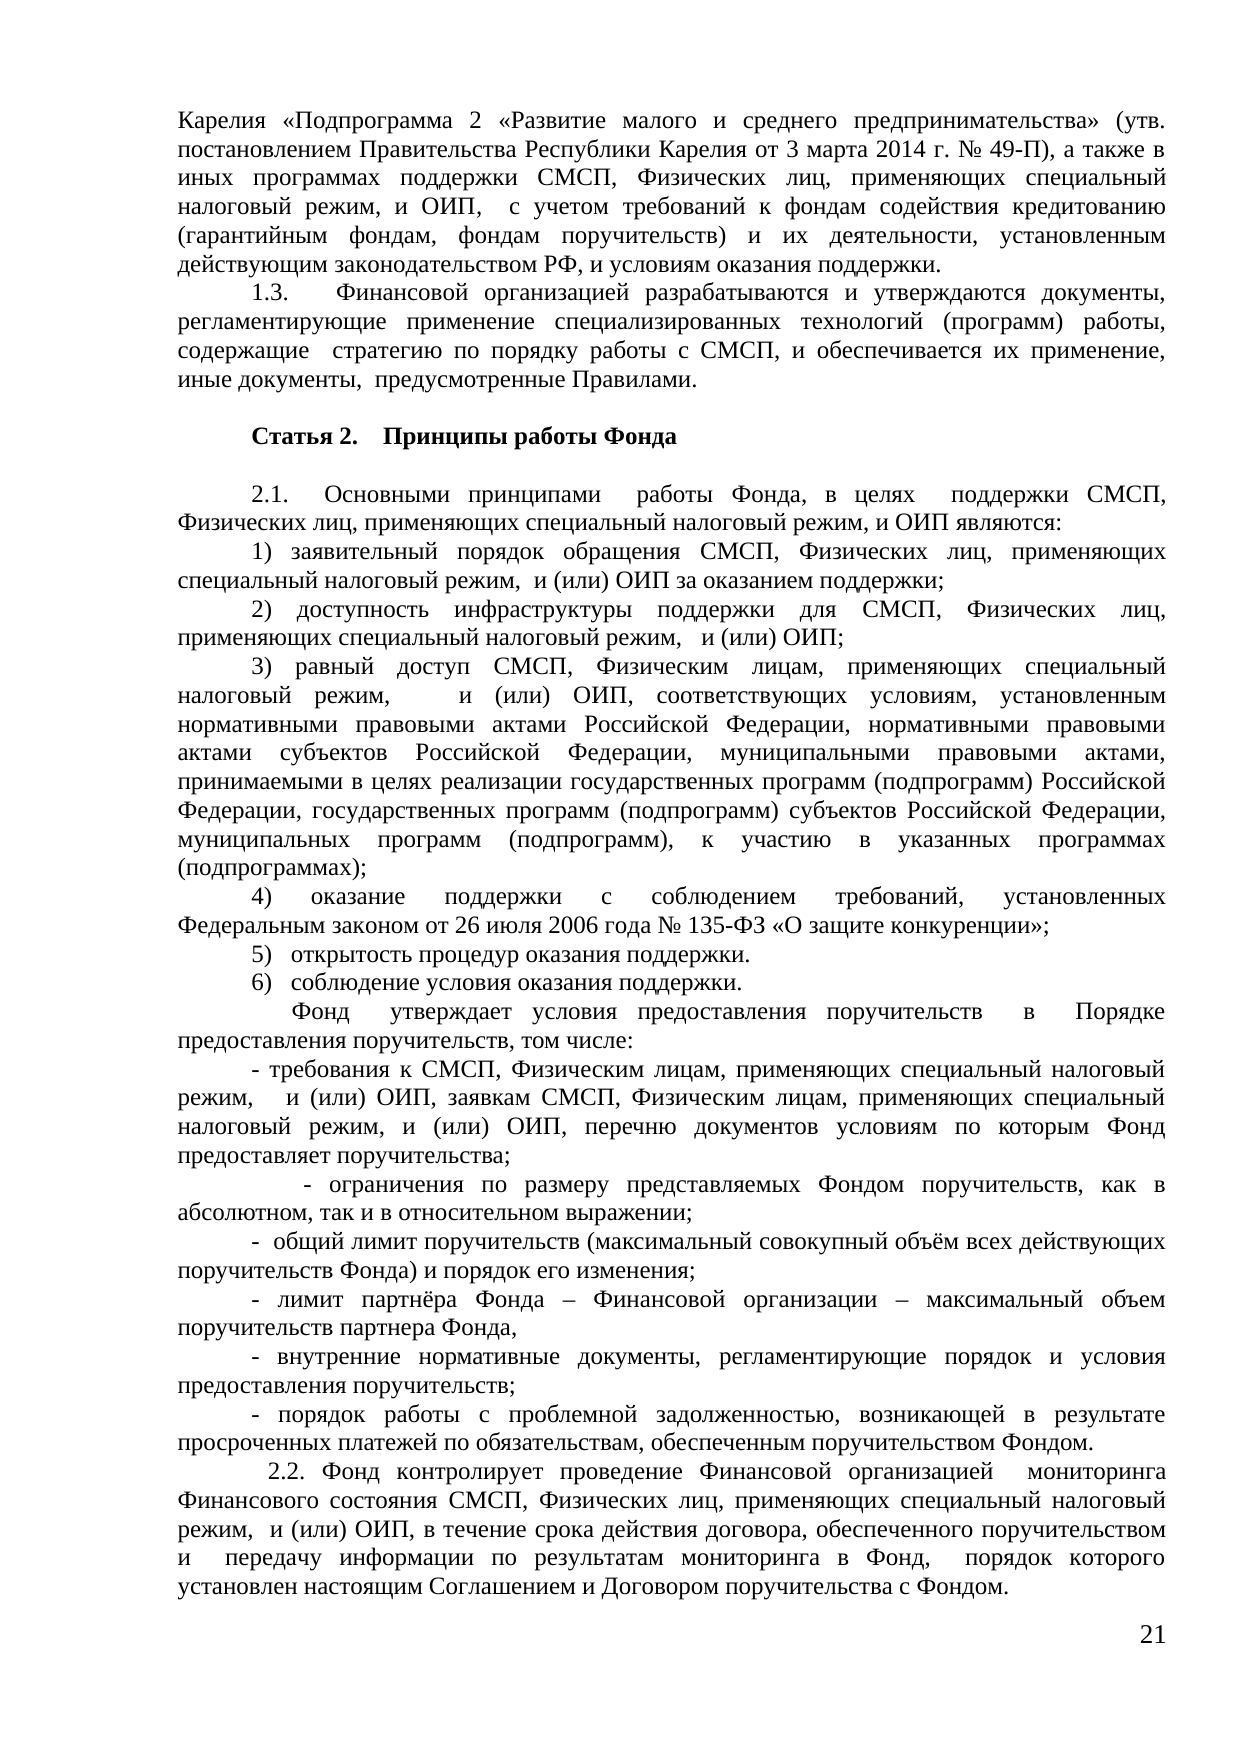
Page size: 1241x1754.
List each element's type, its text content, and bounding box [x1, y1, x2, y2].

text 2) доступность инфраструктуры поддержки для СМСП, Физических лиц, применяющих специальный налоговый режим, и (или) ОИП; [177, 594, 1167, 651]
text 3) равный доступ СМСП, Физическим лицам, применяющих специальный налоговый режим, и (или) ОИП, соответствующих условиям, установленным нормативными правовыми актами Российской Федерации, нормативными правовыми актами субъектов Российской Федерации, муниципальными правовыми актами, принимаемыми в целях реализации государственных программ (подпрограмм) Российской Федерации, государственных программ (подпрограмм) субъектов Российской Федерации, муниципальных программ (подпрограмм), к участию в указанных программах (подпрограммах); [177, 651, 1167, 881]
text 4) оказание поддержки с соблюдением требований, установленных Федеральным законом от 26 июля 2006 года № 135-ФЗ «О защите конкуренции»; [177, 881, 1167, 939]
text - лимит партнёра Фонда – Финансовой организации – максимальный объем поручительств партнера Фонда, [177, 1284, 1167, 1341]
text - требования к СМСП, Физическим лицам, применяющих специальный налоговый режим, и (или) ОИП, заявкам СМСП, Физическим лицам, применяющих специальный налоговый режим, и (или) ОИП, перечню документов условиям по которым Фонд предоставляет поручительства; [177, 1054, 1167, 1169]
text 6) соблюдение условия оказания поддержки. [177, 967, 1167, 996]
text Статья 2. Принципы работы Фонда [177, 421, 1167, 450]
text 1.3. Финансовой организацией разрабатываются и утверждаются документы, регламентирующие применение специализированных технологий (программ) работы, содержащие стратегию по порядку работы с СМСП, и обеспечивается их применение, иные документы, предусмотренные Правилами. [177, 277, 1167, 392]
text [177, 105, 1167, 277]
text - общий лимит поручительств (максимальный совокупный объём всех действующих поручительств Фонда) и порядок его изменения; [177, 1226, 1167, 1284]
text - порядок работы с проблемной задолженностью, возникающей в результате просроченных платежей по обязательствам, обеспеченным поручительством Фондом. [177, 1399, 1167, 1456]
text 2.1. Основными принципами работы Фонда, в целях поддержки СМСП, Физических лиц, применяющих специальный налоговый режим, и ОИП являются: [177, 479, 1167, 536]
text 1) заявительный порядок обращения СМСП, Физических лиц, применяющих специальный налоговый режим, и (или) ОИП за оказанием поддержки; [177, 536, 1167, 594]
text 5) открытость процедур оказания поддержки. [177, 939, 1167, 967]
text - внутренние нормативные документы, регламентирующие порядок и условия предоставления поручительств; [177, 1341, 1167, 1399]
text 2.2. Фонд контролирует проведение Финансовой организацией мониторинга Финансового состояния СМСП, Физических лиц, применяющих специальный налоговый режим, и (или) ОИП, в течение срока действия договора, обеспеченного поручительством и передачу информации по результатам мониторинга в Фонд, порядок которого установлен настоящим Соглашением и Договором поручительства с Фондом. [177, 1456, 1167, 1600]
text Фонд утверждает условия предоставления поручительств в Порядке предоставления поручительств, том числе: [177, 996, 1167, 1054]
text - ограничения по размеру представляемых Фондом поручительств, как в абсолютном, так и в относительном выражении; [177, 1169, 1167, 1226]
